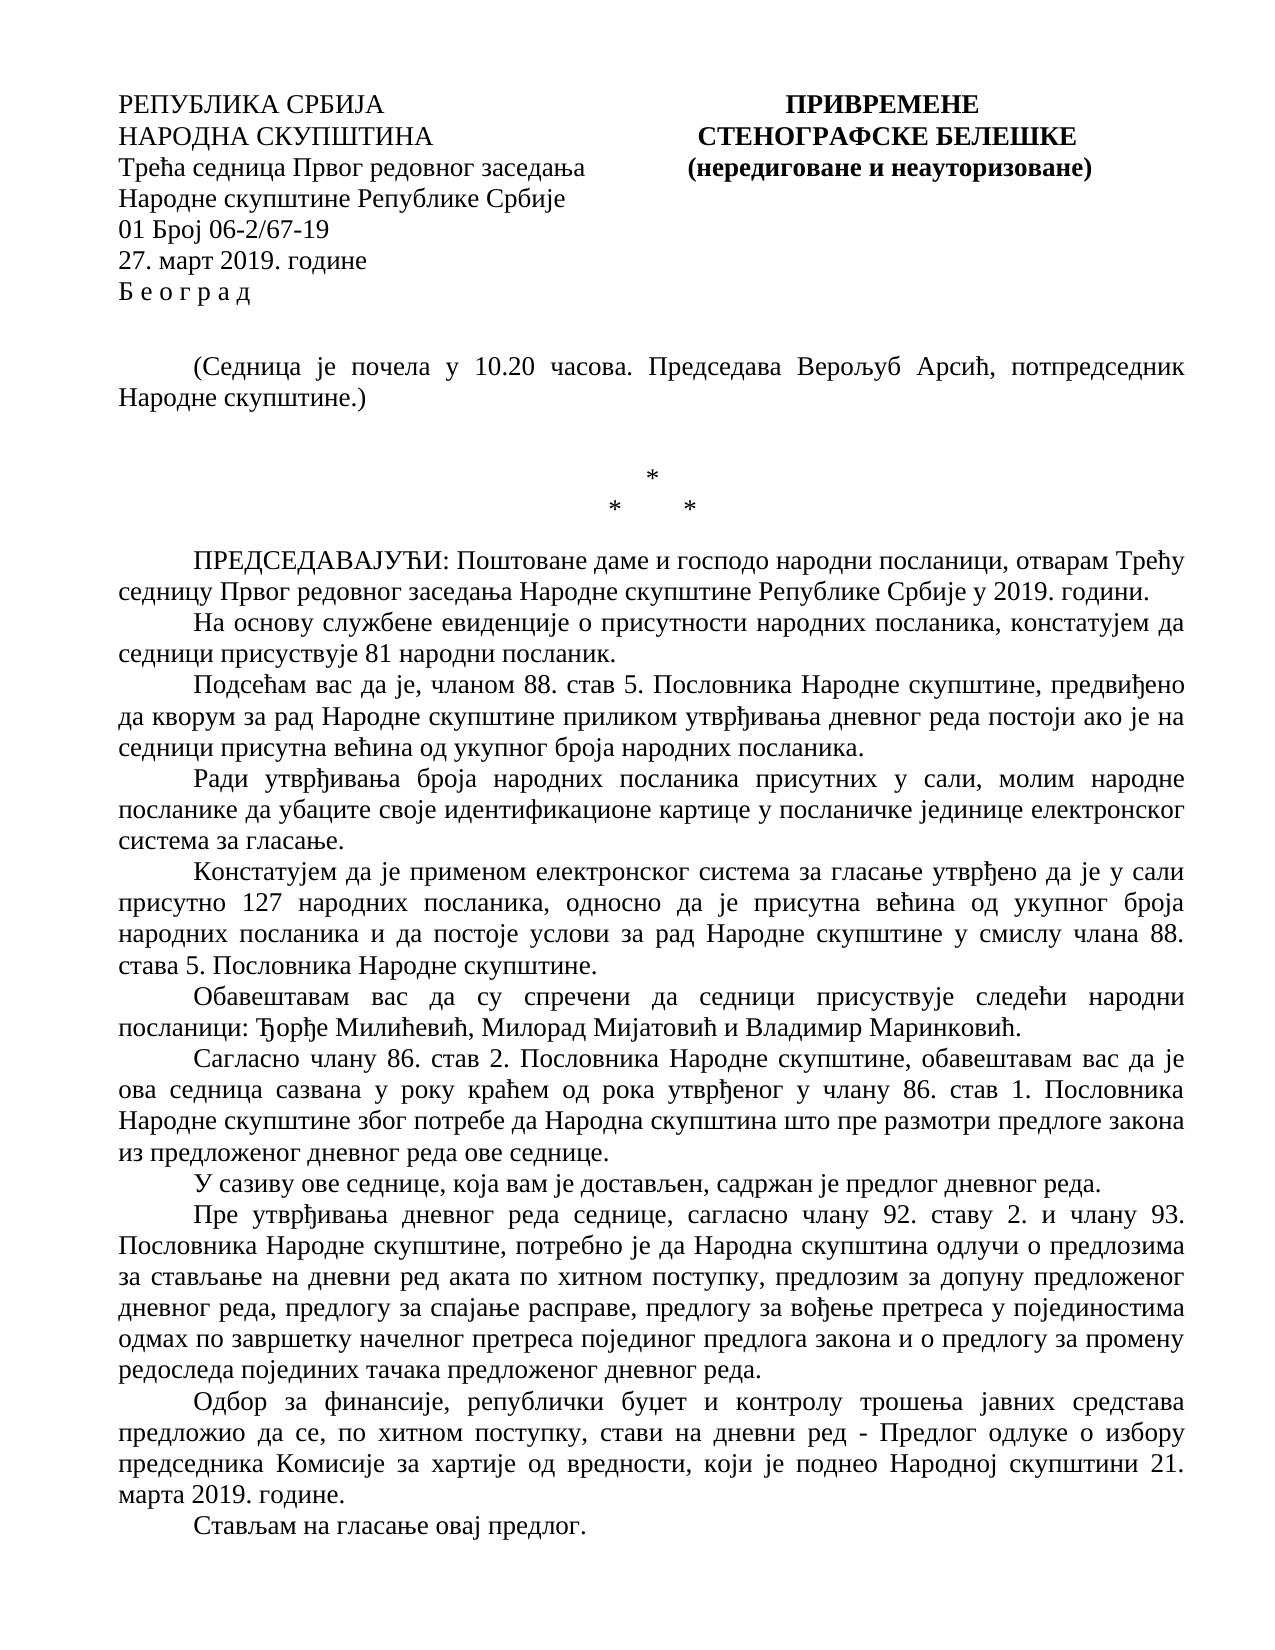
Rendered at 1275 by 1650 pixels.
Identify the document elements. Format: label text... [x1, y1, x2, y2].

text Обавештавам вас да су спречени да седници присуствује следећи народни посланици: Ђорђе Милићевић, Милорад Мијатовић и Владимир Маринковић. [118, 980, 1186, 1042]
text (Седница је почела у 10.20 часова. Председава Верољуб Арсић, потпредседник Народне скупштине.) [118, 350, 1186, 412]
text РЕПУБЛИКА СРБИЈА ПРИВРЕМЕНЕ [118, 89, 1186, 120]
text Трећа седница Првог редовног заседања (нередиговане и неауторизоване) [118, 151, 1186, 182]
text Сагласно члану 86. став 2. Пословника Народне скупштине, обавештавам вас да је ова седница сазвана у року краћем од рока утврђеног у члану 86. став 1. Пословника Народне скупштине због потребе да Народна скупштина што пре размотри предлоге закона из предложеног дневног реда ове седнице. [118, 1042, 1186, 1167]
text * [118, 462, 1186, 493]
text Подсећам вас да је, чланом 88. став 5. Пословника Народне скупштине, предвиђено да кворум за рад Народне скупштине приликом утврђивања дневног реда постоји ако је на седници присутна већина од укупног броја народних посланика. [118, 668, 1186, 762]
text Одбор за финансије, републички буџет и контролу трошења јавних средстава предложио да се, по хитном поступку, стави на дневни ред - Предлог одлуке о избору председника Комисије за хартије од вредности, који је поднео Народној скупштини 21. марта 2019. године. [118, 1385, 1186, 1509]
text Б е о г р а д [118, 276, 1186, 307]
text 01 Број 06-2/67-19 [118, 213, 1186, 244]
text Ради утврђивања броја народних посланика присутних у сали, молим народне посланике да убаците своје идентификационе картице у посланичке јединице електронског система за гласање. [118, 762, 1186, 855]
text Пре утврђивања дневног реда седнице, сагласно члану 92. ставу 2. и члану 93. Пословника Народне скупштине, потребно је да Народна скупштина одлучи о предлозима за стављање на дневни ред аката по хитном поступку, предлозим за допуну предложеног дневног реда, предлогу за спајање расправе, предлогу за вођење претреса у појединостима одмах по завршетку начелног претреса појединог предлога закона и о предлогу за промену редоследа појединих тачака предложеног дневног реда. [118, 1198, 1186, 1385]
text Народне скупштине Републике Србије [118, 182, 1186, 213]
text 27. март 2019. године [118, 244, 1186, 276]
text НАРОДНА СКУПШТИНА СТЕНОГРАФСКЕ БЕЛЕШКЕ [118, 120, 1186, 151]
text Стављам на гласање овај предлог. [118, 1509, 1186, 1541]
text На основу службене евиденције о присутности народних посланика, констатујем да седници присуствује 81 народни посланик. [118, 606, 1186, 668]
text Констатујем да је применом електронског система за гласање утврђено да је у сали присутно 127 народних посланика, односно да је присутна већина од укупног броја народних посланика и да постоје услови за рад Народне скупштине у смислу члана 88. става 5. Пословника Народне скупштине. [118, 855, 1186, 980]
text ПРЕДСЕДАВАЈУЋИ: Поштоване даме и господо народни посланици, отварам Трећу седницу Првог редовног заседања Народне скупштине Републике Србије у 2019. години. [118, 544, 1186, 606]
text У сазиву ове седнице, која вам је достављен, садржан је предлог дневног реда. [118, 1167, 1186, 1198]
text * * [118, 493, 1186, 525]
